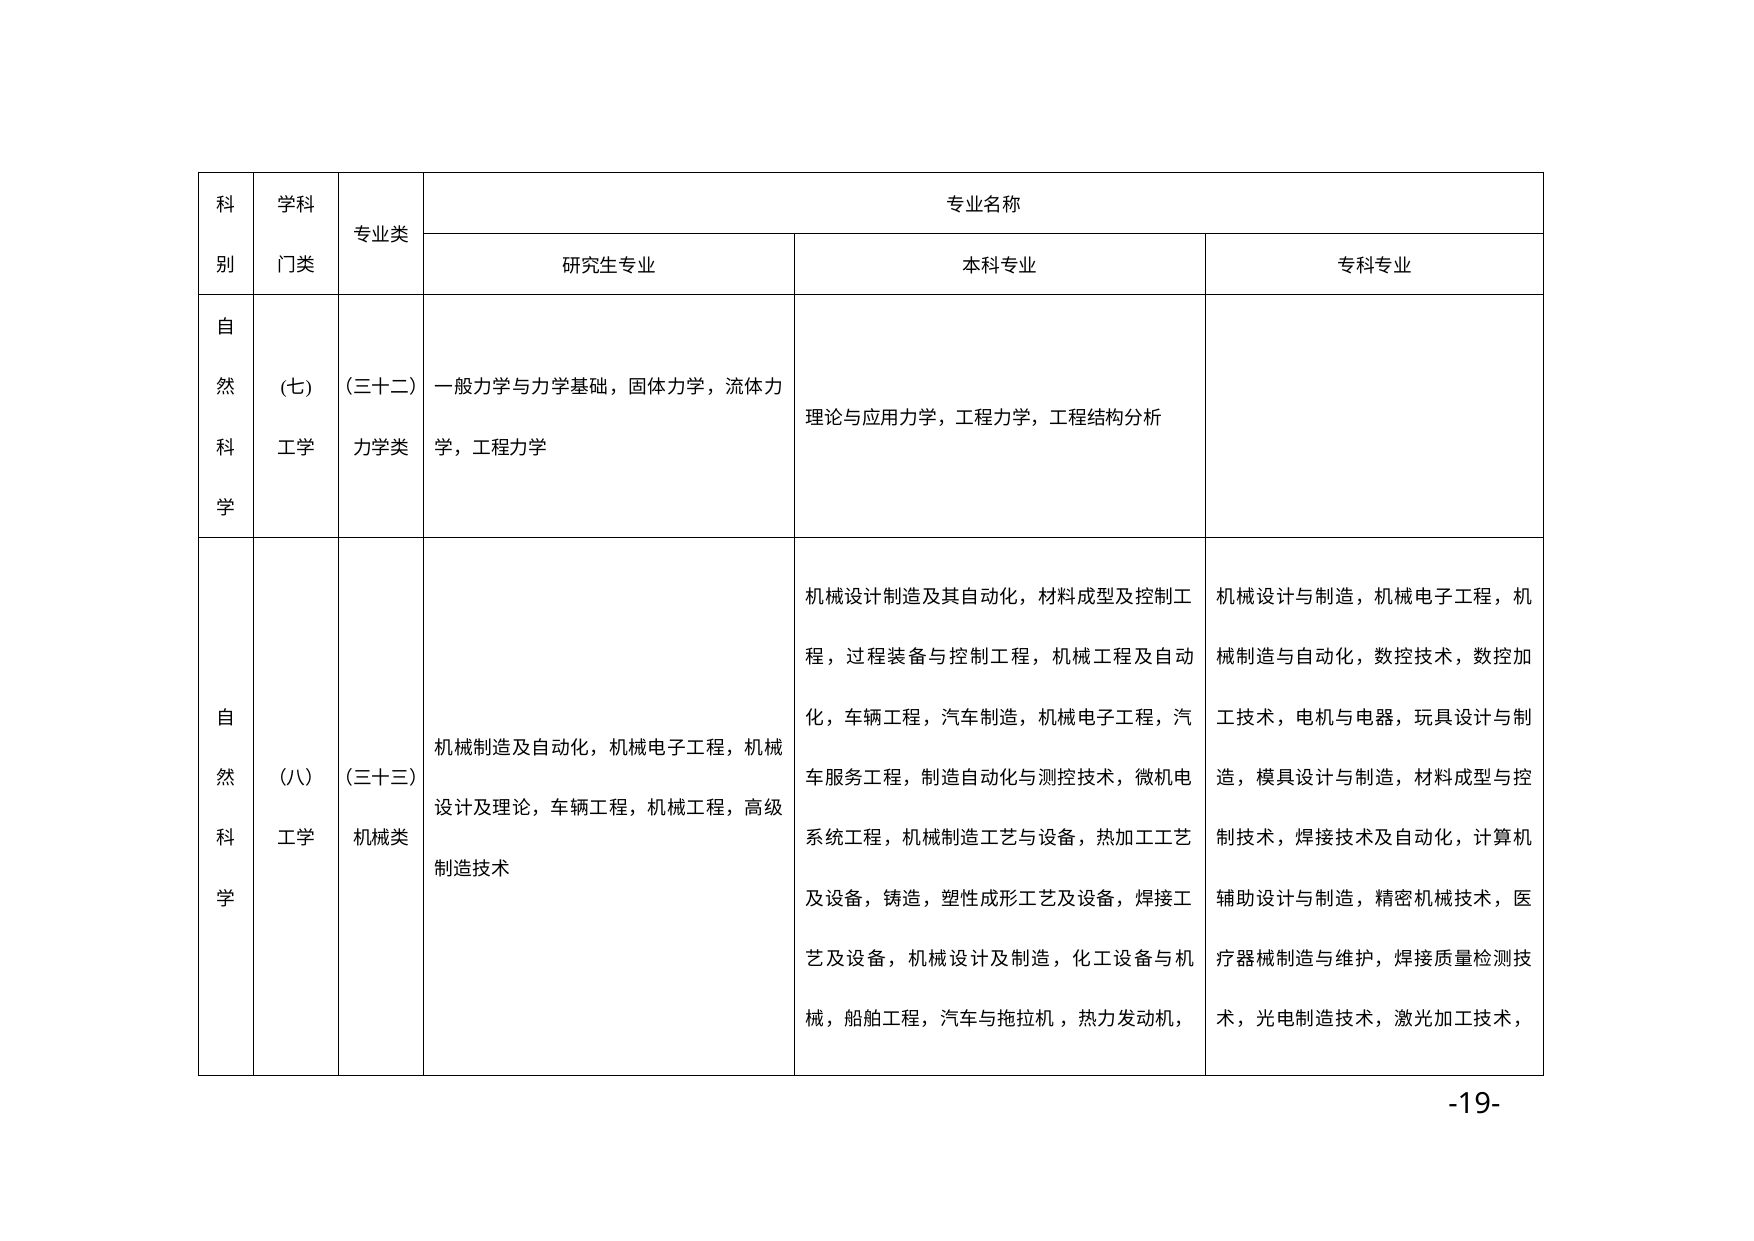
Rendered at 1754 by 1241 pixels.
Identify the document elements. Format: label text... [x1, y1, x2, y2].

table_cell （八） 工学 [254, 538, 338, 1075]
table_header 专业名称 [424, 173, 1543, 233]
table_cell （三十二） 力学类 [339, 295, 423, 537]
table_cell 研究生专业 [424, 234, 794, 294]
table_cell 本科专业 [795, 234, 1205, 294]
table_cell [424, 538, 794, 1075]
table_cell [795, 538, 1205, 1075]
table_header 专业类 [339, 173, 423, 294]
table_cell 一般力学与力学基础，固体力学，流体力学，工程力学 [424, 295, 794, 537]
table_cell (七) 工学 [254, 295, 338, 537]
table_header 科别 [199, 173, 253, 294]
table_cell [1206, 295, 1543, 537]
table_cell 自然科学 [199, 538, 253, 1075]
table_cell 自然科学 [199, 295, 253, 537]
table_header 学科 门类 [254, 173, 338, 294]
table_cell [1206, 538, 1543, 1075]
table_cell （三十三）机械类 [339, 538, 423, 1075]
table_cell 理论与应用力学，工程力学，工程结构分析 [795, 295, 1205, 537]
table_cell 专科专业 [1206, 234, 1543, 294]
